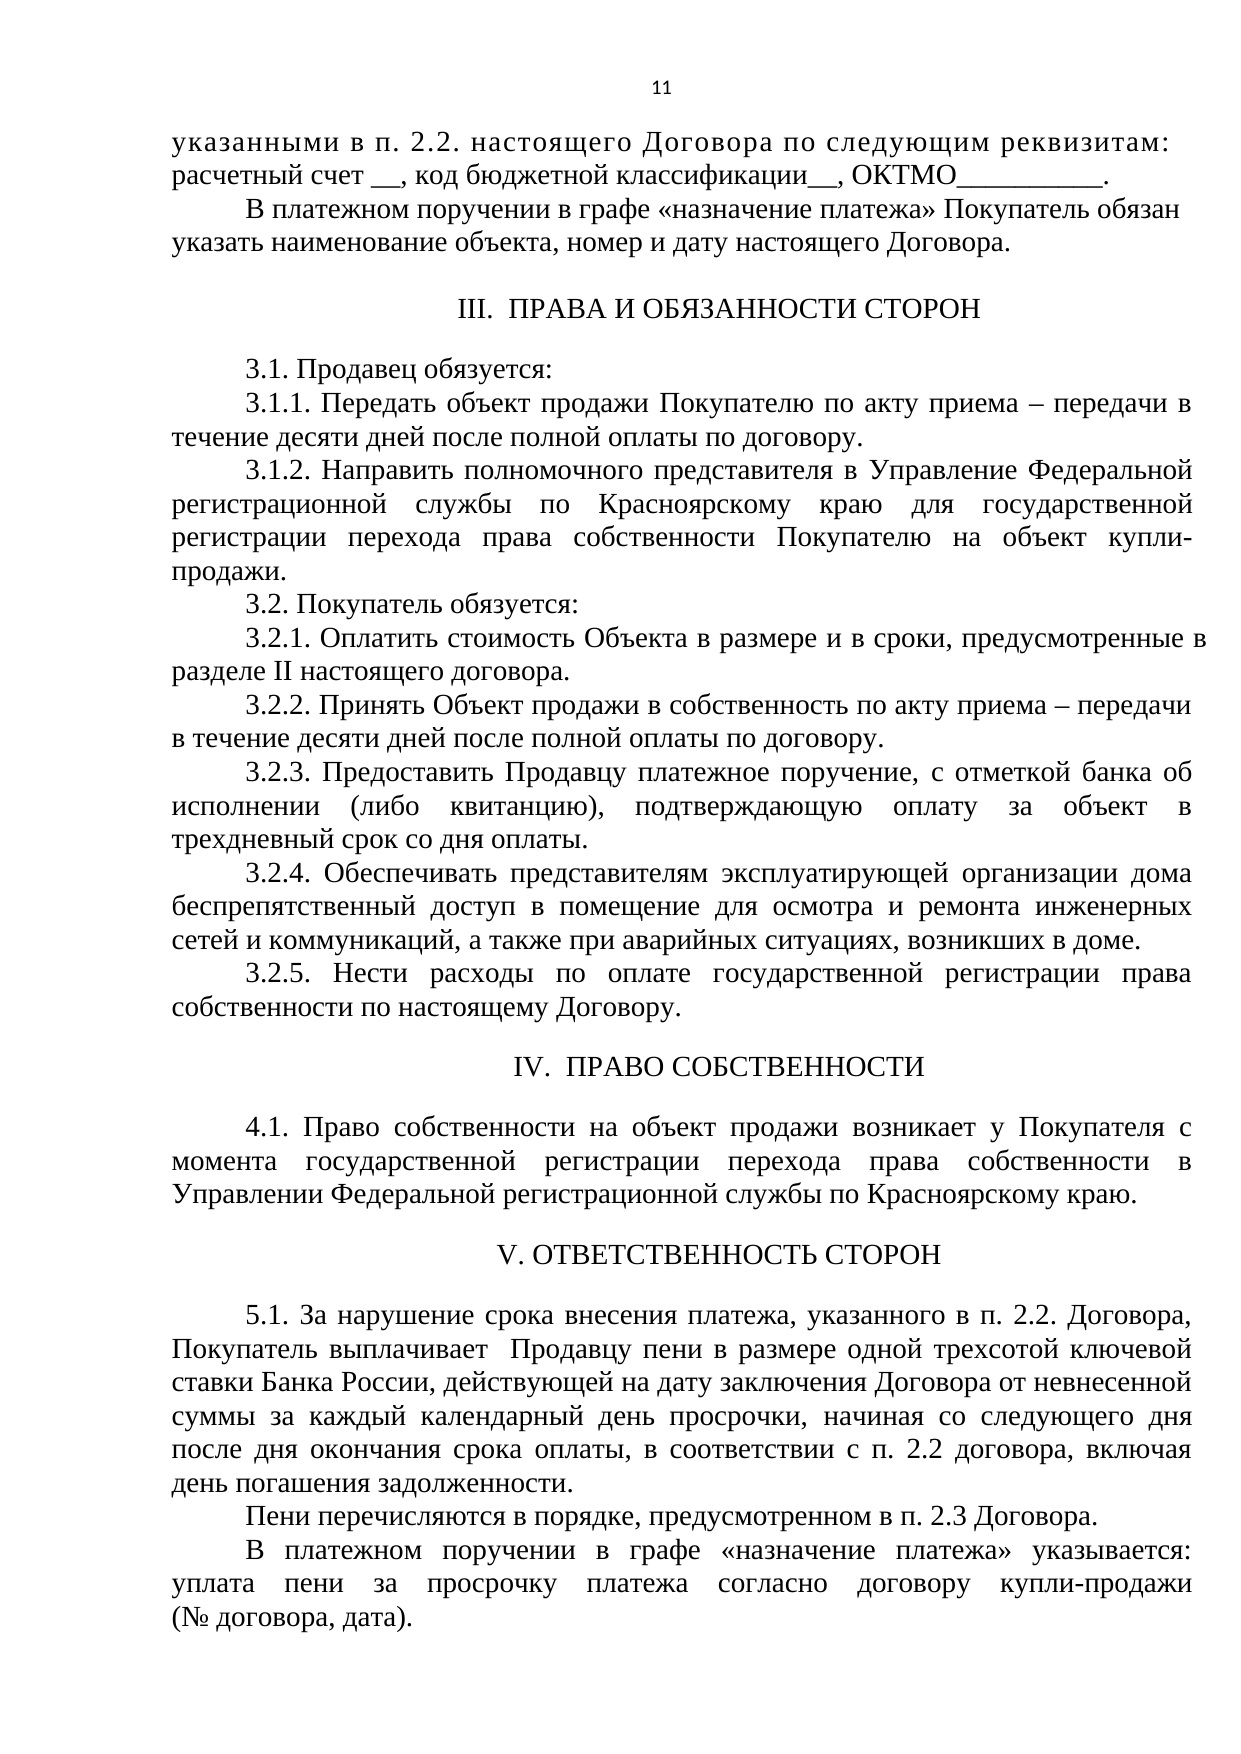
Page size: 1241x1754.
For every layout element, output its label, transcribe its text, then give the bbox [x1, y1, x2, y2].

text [171, 124, 1193, 191]
text 3.2.3. Предоставить Продавцу платежное поручение, c отметкой банка об исполнении (либо квитанцию), подтверждающую оплату за объект в трехдневный срок со дня оплаты. [171, 754, 1193, 855]
text 3.1.2. Направить полномочного представителя в Управление Федеральной регистрационной службы по Красноярскому краю для государственной регистрации перехода права собственности Покупателю на объект купли-продажи. [171, 452, 1193, 586]
text Пени перечисляются в порядке, предусмотренном в п. 2.3 Договора. [171, 1498, 1193, 1532]
text V. ОТВЕТСТВЕННОСТЬ СТОРОН [171, 1237, 1193, 1271]
text 3.2.1. Оплатить стоимость Объекта в размере и в сроки, предусмотренные в разделе II настоящего договора. [171, 620, 1208, 687]
text 5.1. За нарушение срока внесения платежа, указанного в п. 2.2. Договора, Покупатель выплачивает Продавцу пени в размере одной трехсотой ключевой ставки Банка России, действующей на дату заключения Договора от невнесенной суммы за каждый календарный день просрочки, начиная со следующего дня после дня окончания срока оплаты, в соответствии с п. 2.2 договора, включая день погашения задолженности. [171, 1297, 1193, 1498]
text 3.2.2. Принять Объект продажи в собственность по акту приема – передачи в течение десяти дней после полной оплаты по договору. [171, 687, 1193, 754]
text 3.2. Покупатель обязуется: [171, 586, 1193, 620]
text 3.2.5. Нести расходы по оплате государственной регистрации права собственности по настоящему Договору. [171, 955, 1193, 1022]
text III. ПРАВА И ОБЯЗАННОСТИ СТОРОН [171, 291, 1193, 325]
text 3.1.1. Передать объект продажи Покупателю по акту приема – передачи в течение десяти дней после полной оплаты по договору. [171, 385, 1193, 452]
text В платежном поручении в графе «назначение платежа» Покупатель обязан указать наименование объекта, номер и дату настоящего Договора. [171, 191, 1193, 258]
text В платежном поручении в графе «назначение платежа» указывается: уплата пени за просрочку платежа согласно договору купли-продажи (№ договора, дата). [171, 1532, 1193, 1633]
text 3.2.4. Обеспечивать представителям эксплуатирующей организации дома беспрепятственный доступ в помещение для осмотра и ремонта инженерных сетей и коммуникаций, а также при аварийных ситуациях, возникших в доме. [171, 855, 1193, 955]
text IV. ПРАВО СОБСТВЕННОСТИ [171, 1049, 1193, 1083]
text 3.1. Продавец обязуется: [171, 352, 1193, 385]
text 4.1. Право собственности на объект продажи возникает у Покупателя с момента государственной регистрации перехода права собственности в Управлении Федеральной регистрационной службы по Красноярскому краю. [171, 1109, 1193, 1210]
